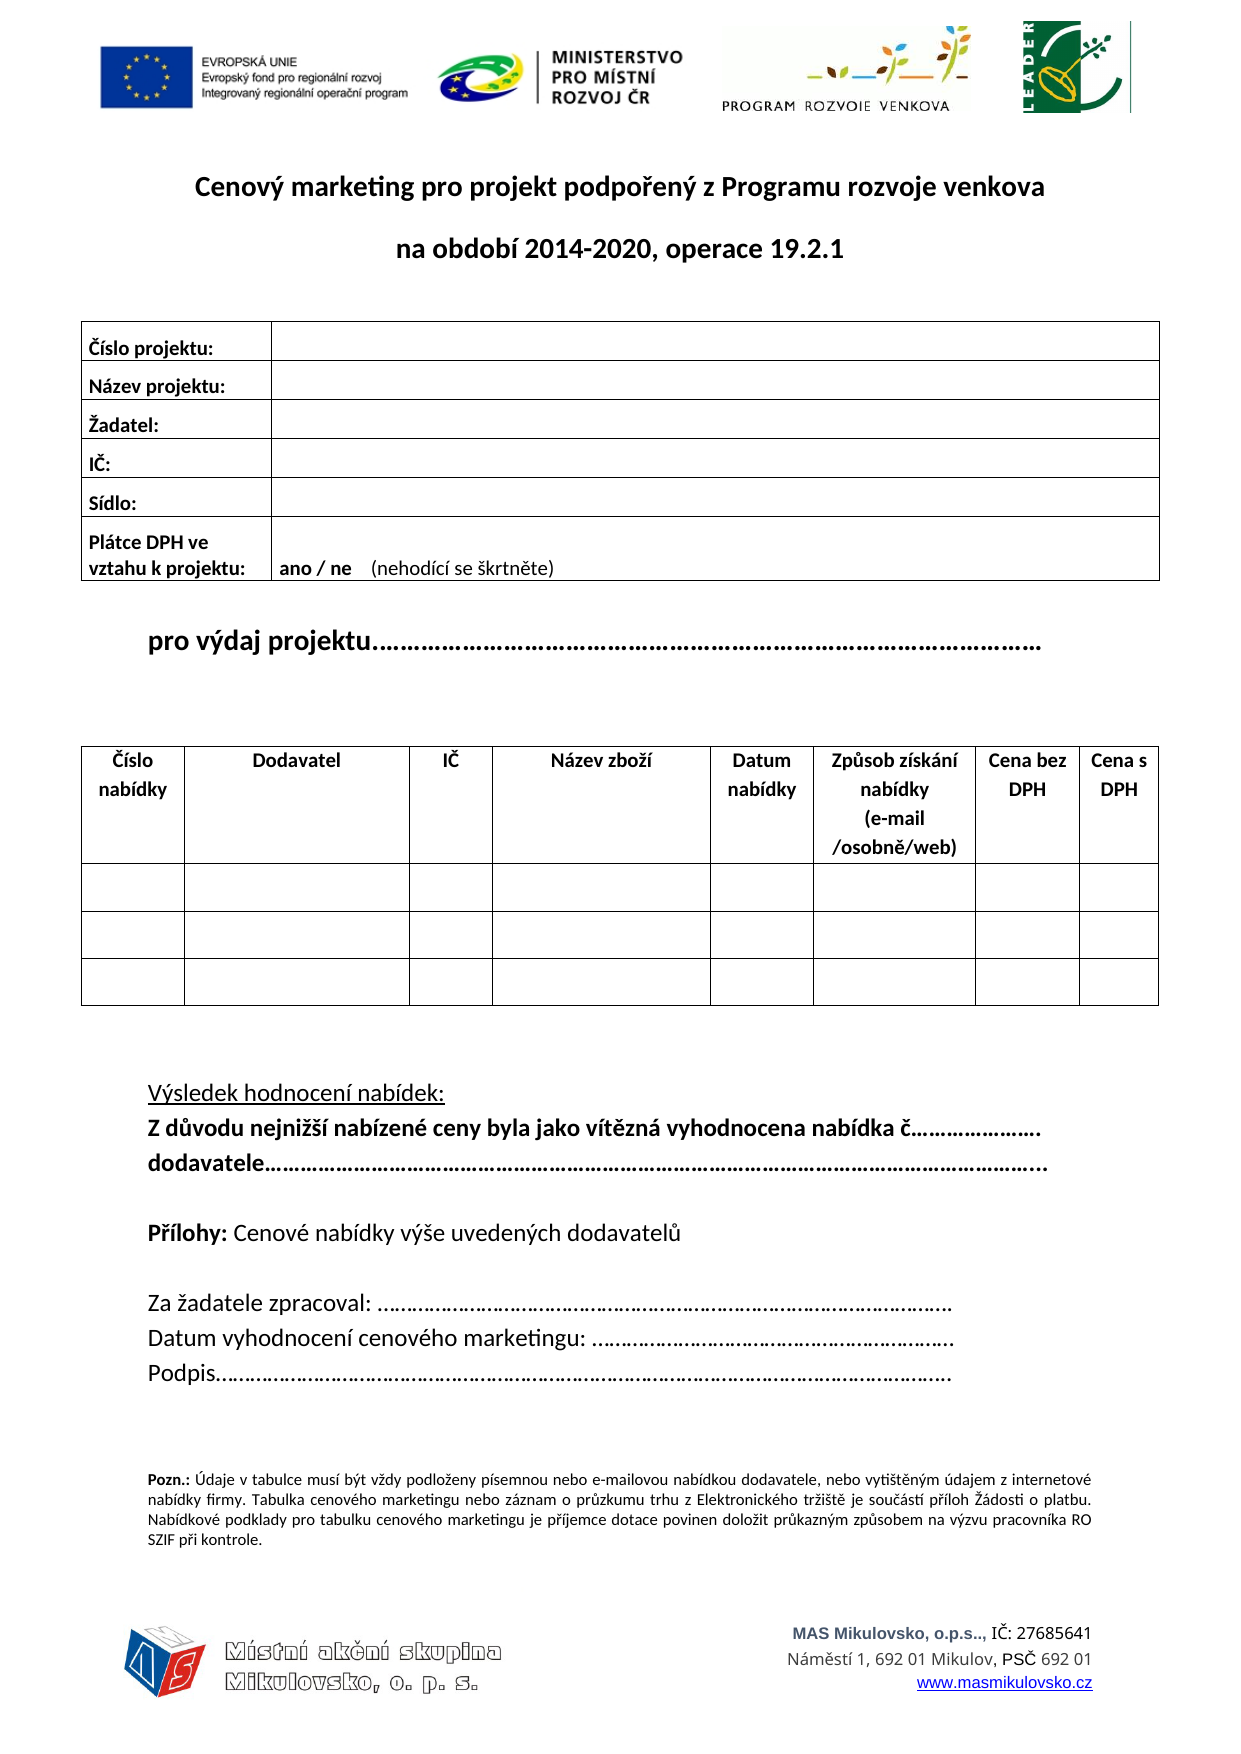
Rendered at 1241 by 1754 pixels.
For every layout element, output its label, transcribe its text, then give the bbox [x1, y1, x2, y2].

table_cell [711, 912, 813, 958]
table_header [272, 322, 1159, 360]
picture [721, 26, 972, 111]
table_cell [814, 864, 975, 911]
table_cell [976, 959, 1079, 1005]
table_cell [185, 912, 409, 958]
table_cell [711, 864, 813, 911]
table_header Datum nabídky [711, 747, 813, 863]
table_cell [493, 864, 710, 911]
text Z důvodu nejnižší nabízené ceny byla jako vítězná vyhodnocena nabídka č…………………. [148, 1112, 1093, 1143]
table_cell [272, 400, 1159, 438]
table_cell [493, 959, 710, 1005]
table_cell [185, 959, 409, 1005]
table_cell [1080, 959, 1158, 1005]
text dodavatele…………………………………………………………………………………………………………………... [148, 1147, 1093, 1178]
text Datum vyhodnocení cenového marketingu: ……………………………………………………… [148, 1322, 1093, 1353]
table_cell [272, 439, 1159, 477]
table_cell [272, 361, 1159, 399]
text Přílohy: Cenové nabídky výše uvedených dodavatelů [148, 1217, 1093, 1248]
text pro výdaj projektu.…………………………………………………………………………………… [148, 622, 1093, 658]
table_cell Název projektu: [82, 361, 271, 399]
text Podpis……………………………………………………………………………………………………………….. [148, 1357, 1093, 1388]
table_cell [1080, 912, 1158, 958]
text Cenový marketing pro projekt podpořený z Programu rozvoje venkova [148, 168, 1093, 204]
table_cell [493, 912, 710, 958]
table_cell Plátce DPH ve vztahu k projektu: [82, 517, 271, 580]
picture [1023, 21, 1132, 113]
table_cell [976, 912, 1079, 958]
text na období 2014-2020, operace 19.2.1 [148, 230, 1093, 266]
table_cell Žadatel: [82, 400, 271, 438]
table_header Cena s DPH [1080, 747, 1158, 863]
table_header Název zboží [493, 747, 710, 863]
table_cell [82, 912, 184, 958]
text Za žadatele zpracoval: ………………………………………………………………………………………. [148, 1287, 1093, 1318]
table_cell Sídlo: [82, 478, 271, 516]
table_cell [814, 959, 975, 1005]
table_cell [272, 478, 1159, 516]
table_header Cena bez DPH [976, 747, 1079, 863]
table_cell [82, 864, 184, 911]
table_cell [976, 864, 1079, 911]
table_cell [711, 959, 813, 1005]
table_header Číslo nabídky [82, 747, 184, 863]
table_cell [410, 912, 492, 958]
table_cell [82, 959, 184, 1005]
text Výsledek hodnocení nabídek: [148, 1077, 1093, 1108]
table_cell [814, 912, 975, 958]
table_cell ano / ne (nehodící se škrtněte) [272, 517, 1159, 580]
table_header Dodavatel [185, 747, 409, 863]
table_cell IČ: [82, 439, 271, 477]
table_cell [185, 864, 409, 911]
table_header IČ [410, 747, 492, 863]
text Pozn.: Údaje v tabulce musí být vždy podloženy písemnou nebo e-mailovou nabídkou dodavatele, nebo vytištěným údajem z internetové nabídky firmy. Tabulka cenového marketingu nebo záznam o průzkumu trhu z Elektronického tržiště je součástí příloh Žádosti o platbu. Nabídkové podklady pro tabulku cenového marketingu je příjemce dotace povinen doložit průkazným způsobem na výzvu pracovníka RO SZIF při kontrole. [148, 1469, 1093, 1550]
table_cell [410, 959, 492, 1005]
picture [80, 25, 703, 129]
table_cell [410, 864, 492, 911]
table_header Číslo projektu: [82, 322, 271, 360]
table_cell [1080, 864, 1158, 911]
table_header Způsob získání nabídky (e-mail /osobně/web) [814, 747, 975, 863]
